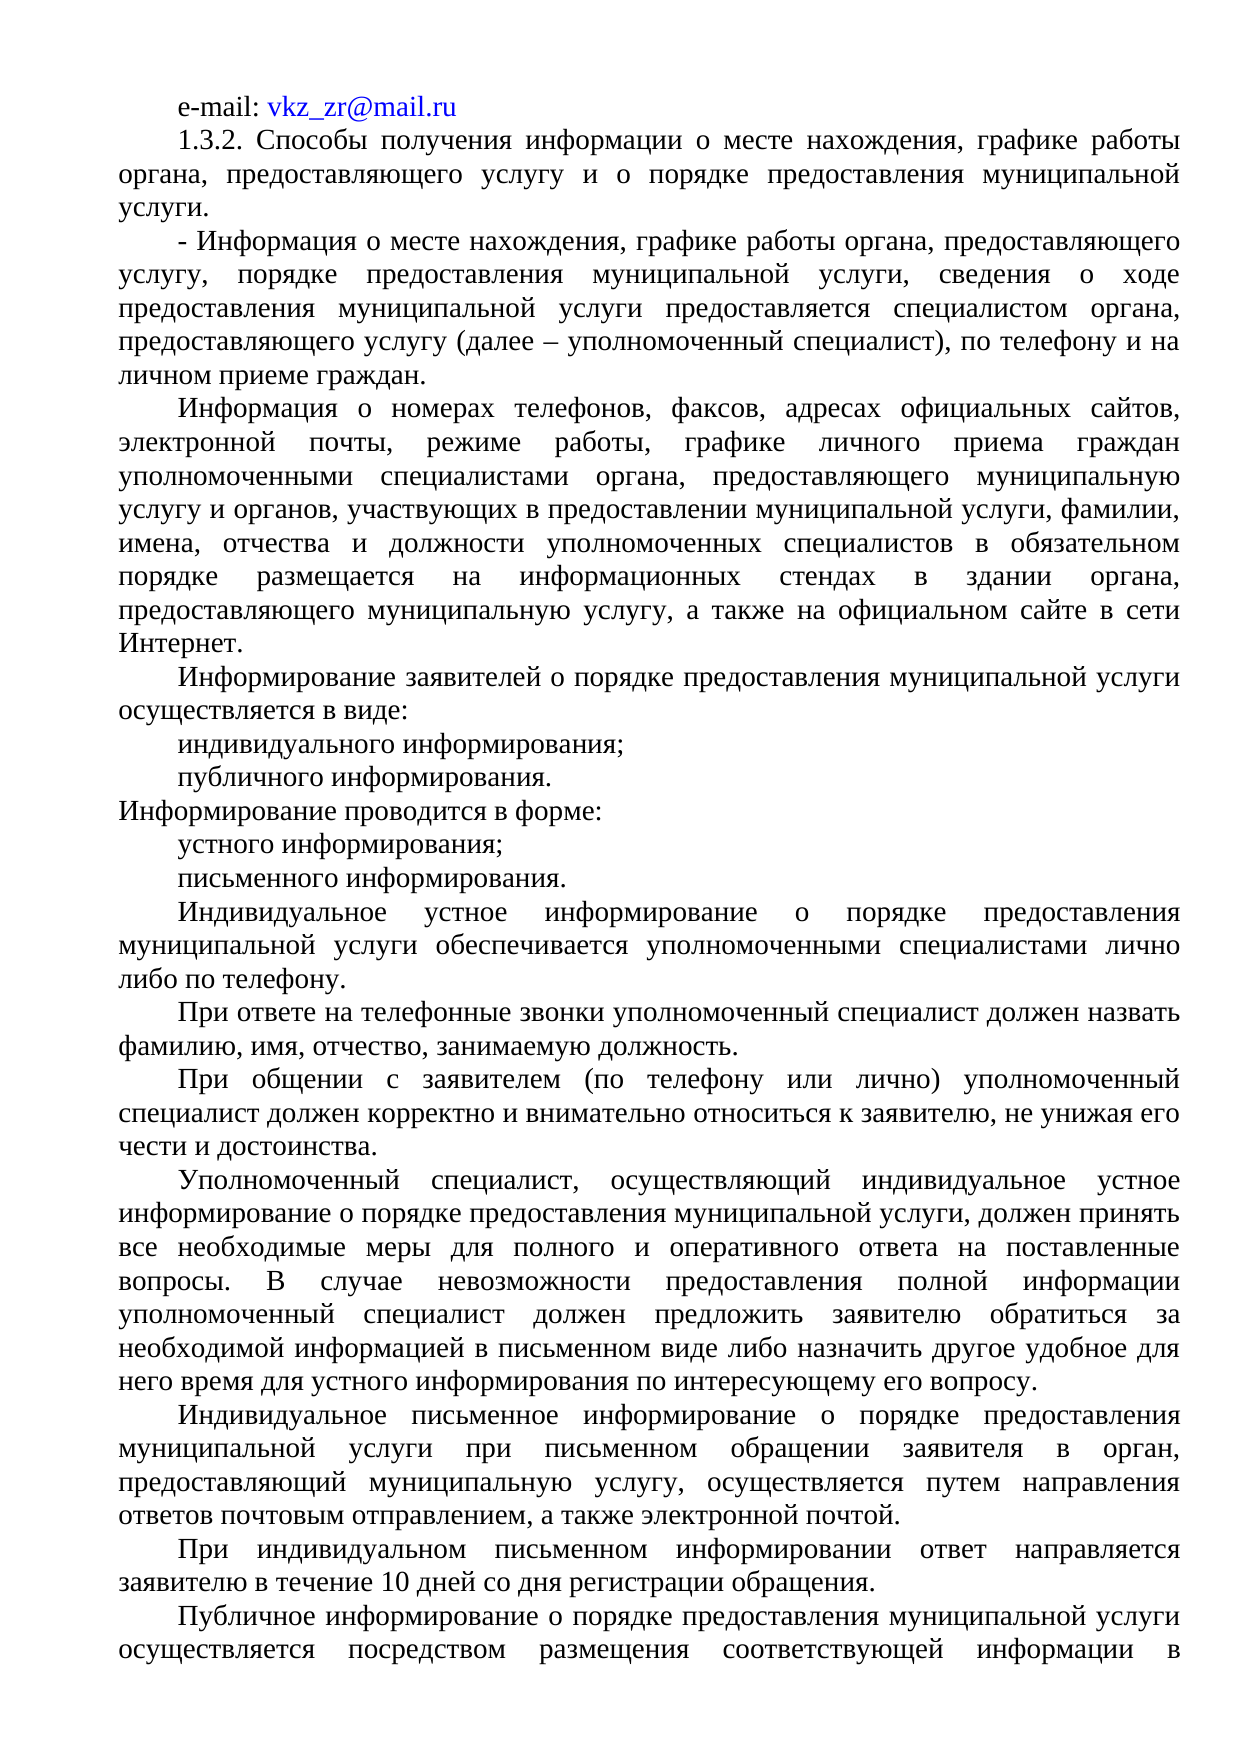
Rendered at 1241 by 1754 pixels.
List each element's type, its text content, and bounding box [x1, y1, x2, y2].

text - Информация о месте нахождения, графике работы органа, предоставляющего услугу, порядке предоставления муниципальной услуги, сведения о ходе предоставления муниципальной услуги предоставляется специалистом органа, предоставляющего услугу (далее – уполномоченный специалист), по телефону и на личном приеме граждан. [118, 223, 1181, 391]
text Информирование заявителей о порядке предоставления муниципальной услуги осуществляется в виде: [118, 659, 1181, 726]
text Информирование проводится в форме: [118, 793, 1181, 827]
text При ответе на телефонные звонки уполномоченный специалист должен назвать фамилию, имя, отчество, занимаемую должность. [118, 994, 1181, 1061]
text устного информирования; [118, 827, 1181, 860]
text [118, 1598, 1181, 1665]
text е-mail: vkz_zr@mail.ru [118, 89, 1181, 122]
text Индивидуальное устное информирование о порядке предоставления муниципальной услуги обеспечивается уполномоченными специалистами лично либо по телефону. [118, 894, 1181, 994]
text При общении с заявителем (по телефону или лично) уполномоченный специалист должен корректно и внимательно относиться к заявителю, не унижая его чести и достоинства. [118, 1061, 1181, 1162]
text При индивидуальном письменном информировании ответ направляется заявителю в течение 10 дней со дня регистрации обращения. [118, 1531, 1181, 1598]
text Уполномоченный специалист, осуществляющий индивидуальное устное информирование о порядке предоставления муниципальной услуги, должен принять все необходимые меры для полного и оперативного ответа на поставленные вопросы. В случае невозможности предоставления полной информации уполномоченный специалист должен предложить заявителю обратиться за необходимой информацией в письменном виде либо назначить другое удобное для него время для устного информирования по интересующему его вопросу. [118, 1162, 1181, 1397]
text индивидуального информирования; [118, 726, 1181, 759]
text публичного информирования. [118, 759, 1181, 793]
text 1.3.2. Способы получения информации о месте нахождения, графике работы органа, предоставляющего услугу и о порядке предоставления муниципальной услуги. [118, 122, 1181, 223]
text Информация о номерах телефонов, факсов, адресах официальных сайтов, электронной почты, режиме работы, графике личного приема граждан уполномоченными специалистами органа, предоставляющего муниципальную услугу и органов, участвующих в предоставлении муниципальной услуги, фамилии, имена, отчества и должности уполномоченных специалистов в обязательном порядке размещается на информационных стендах в здании органа, предоставляющего муниципальную услугу, а также на официальном сайте в сети Интернет. [118, 391, 1181, 659]
text письменного информирования. [118, 860, 1181, 894]
text Индивидуальное письменное информирование о порядке предоставления муниципальной услуги при письменном обращении заявителя в орган, предоставляющий муниципальную услугу, осуществляется путем направления ответов почтовым отправлением, а также электронной почтой. [118, 1397, 1181, 1531]
